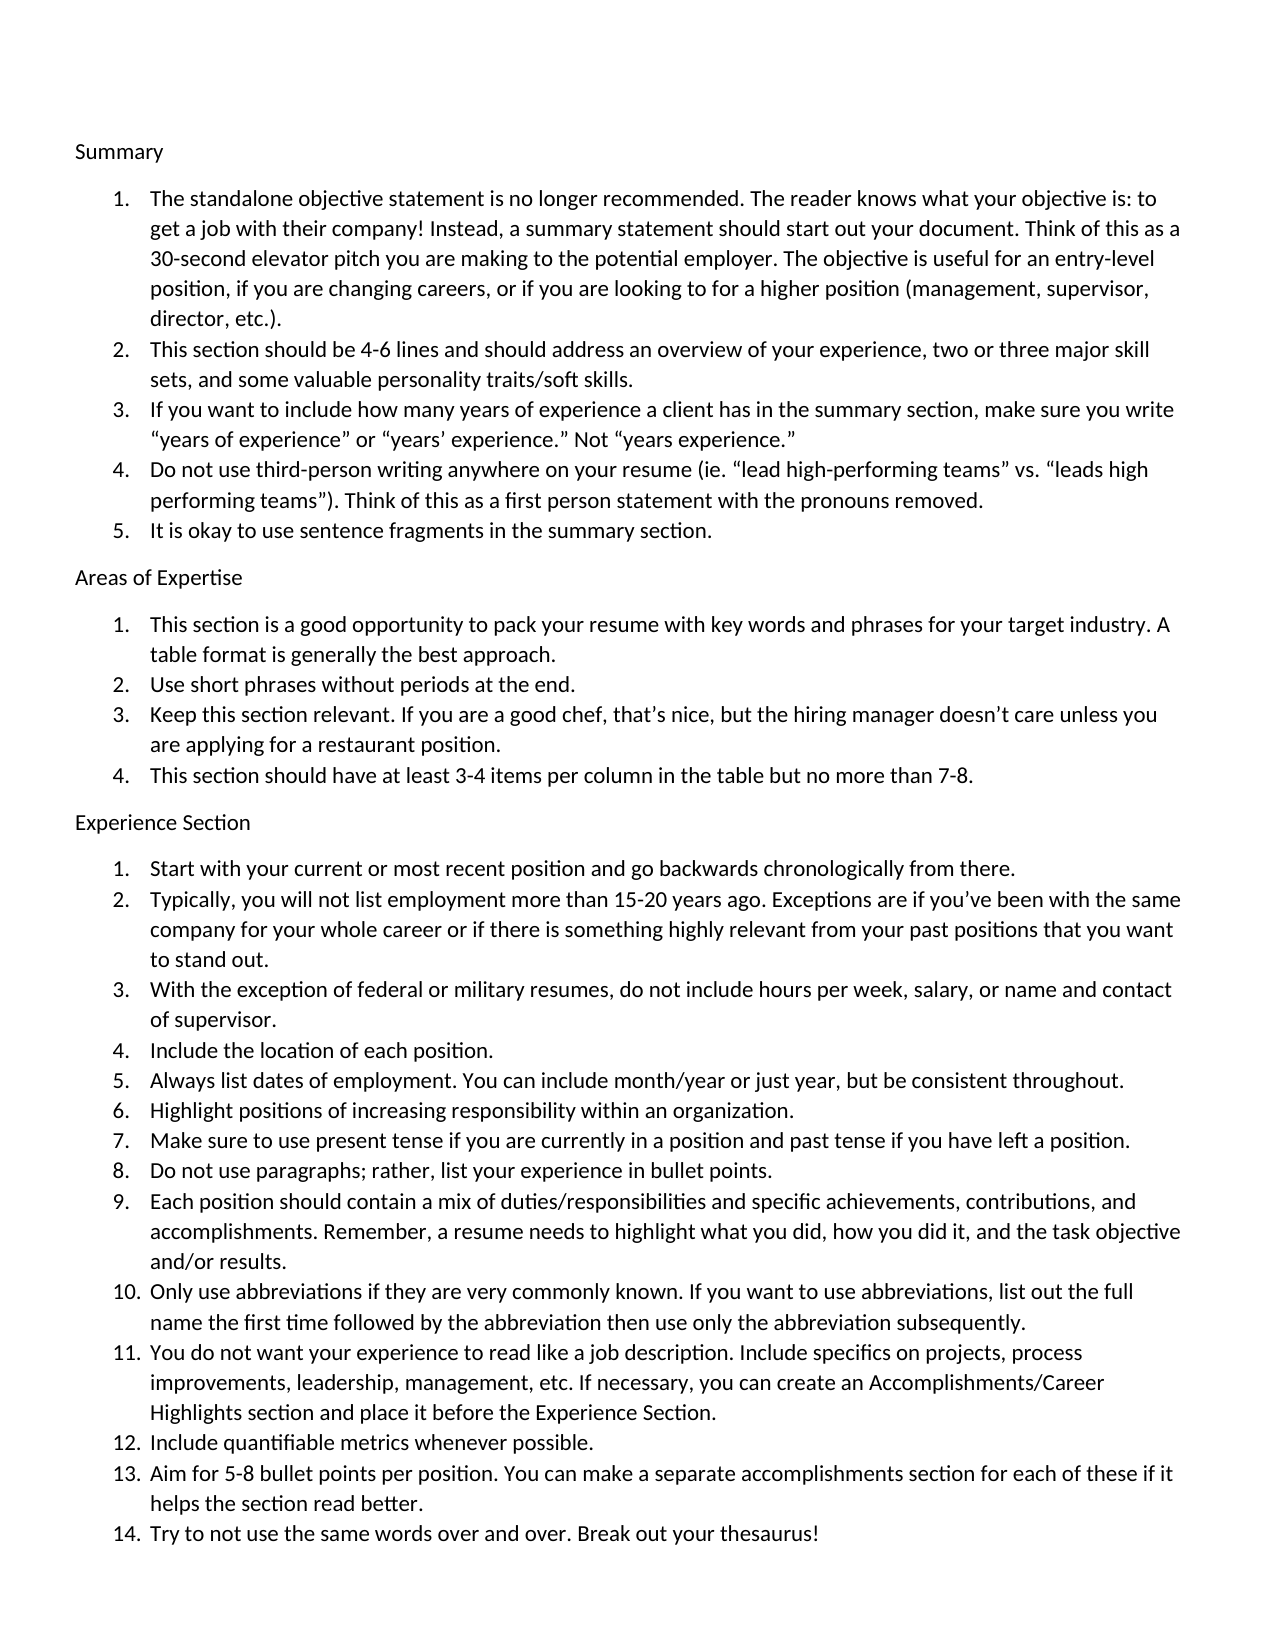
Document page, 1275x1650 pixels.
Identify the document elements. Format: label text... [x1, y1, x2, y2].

list With the exception of federal or military resumes, do not include hours per week, salary, or name and contact of supervisor. [112, 975, 1185, 1034]
list Aim for 5-8 bullet points per position. You can make a separate accomplishments section for each of these if it helps the section read better. [112, 1459, 1185, 1517]
list Highlight positions of increasing responsibility within an organization. [112, 1096, 1185, 1124]
list It is okay to use sentence fragments in the summary section. [112, 516, 1185, 544]
list Include the location of each position. [112, 1036, 1185, 1064]
list Only use abbreviations if they are very commonly known. If you want to use abbreviations, list out the full name the first time followed by the abbreviation then use only the abbreviation subsequently. [112, 1277, 1185, 1336]
list You do not want your experience to read like a job description. Include specifics on projects, process improvements, leadership, management, etc. If necessary, you can create an Accomplishments/Career Highlights section and place it before the Experience Section. [112, 1338, 1185, 1426]
list The standalone objective statement is no longer recommended. The reader knows what your objective is: to get a job with their company! Instead, a summary statement should start out your document. Think of this as a 30-second elevator pitch you are making to the potential employer. The objective is useful for an entry-level position, if you are changing careers, or if you are looking to for a higher position (management, supervisor, director, etc.). [112, 184, 1185, 333]
list Each position should contain a mix of duties/responsibilities and specific achievements, contributions, and accomplishments. Remember, a resume needs to highlight what you did, how you did it, and the task objective and/or results. [112, 1187, 1185, 1275]
text Experience Section [75, 808, 1185, 836]
list This section should be 4-6 lines and should address an overview of your experience, two or three major skill sets, and some valuable personality traits/soft skills. [112, 335, 1185, 393]
list This section is a good opportunity to pack your resume with key words and phrases for your target industry. A table format is generally the best approach. [112, 610, 1185, 668]
list Do not use paragraphs; rather, list your experience in bullet points. [112, 1157, 1185, 1185]
list This section should have at least 3-4 items per column in the table but no more than 7-8. [112, 761, 1185, 789]
list Include quantifiable metrics whenever possible. [112, 1428, 1185, 1457]
list Typically, you will not list employment more than 15-20 years ago. Exceptions are if you’ve been with the same company for your whole career or if there is something highly relevant from your past positions that you want to stand out. [112, 885, 1185, 973]
list Use short phrases without periods at the end. [112, 670, 1185, 698]
list Always list dates of employment. You can include month/year or just year, but be consistent throughout. [112, 1066, 1185, 1094]
list Keep this section relevant. If you are a good chef, that’s nice, but the hiring manager doesn’t care unless you are applying for a restaurant position. [112, 700, 1185, 759]
text Areas of Expertise [75, 563, 1185, 591]
text Summary [75, 137, 1185, 165]
list Try to not use the same words over and over. Break out your thesaurus! [112, 1519, 1185, 1547]
list Do not use third-person writing anywhere on your resume (ie. “lead high-performing teams” vs. “leads high performing teams”). Think of this as a first person statement with the pronouns removed. [112, 456, 1185, 514]
list Make sure to use present tense if you are currently in a position and past tense if you have left a position. [112, 1126, 1185, 1154]
list Start with your current or most recent position and go backwards chronologically from there. [112, 854, 1185, 883]
list If you want to include how many years of experience a client has in the summary section, make sure you write “years of experience” or “years’ experience.” Not “years experience.” [112, 395, 1185, 453]
